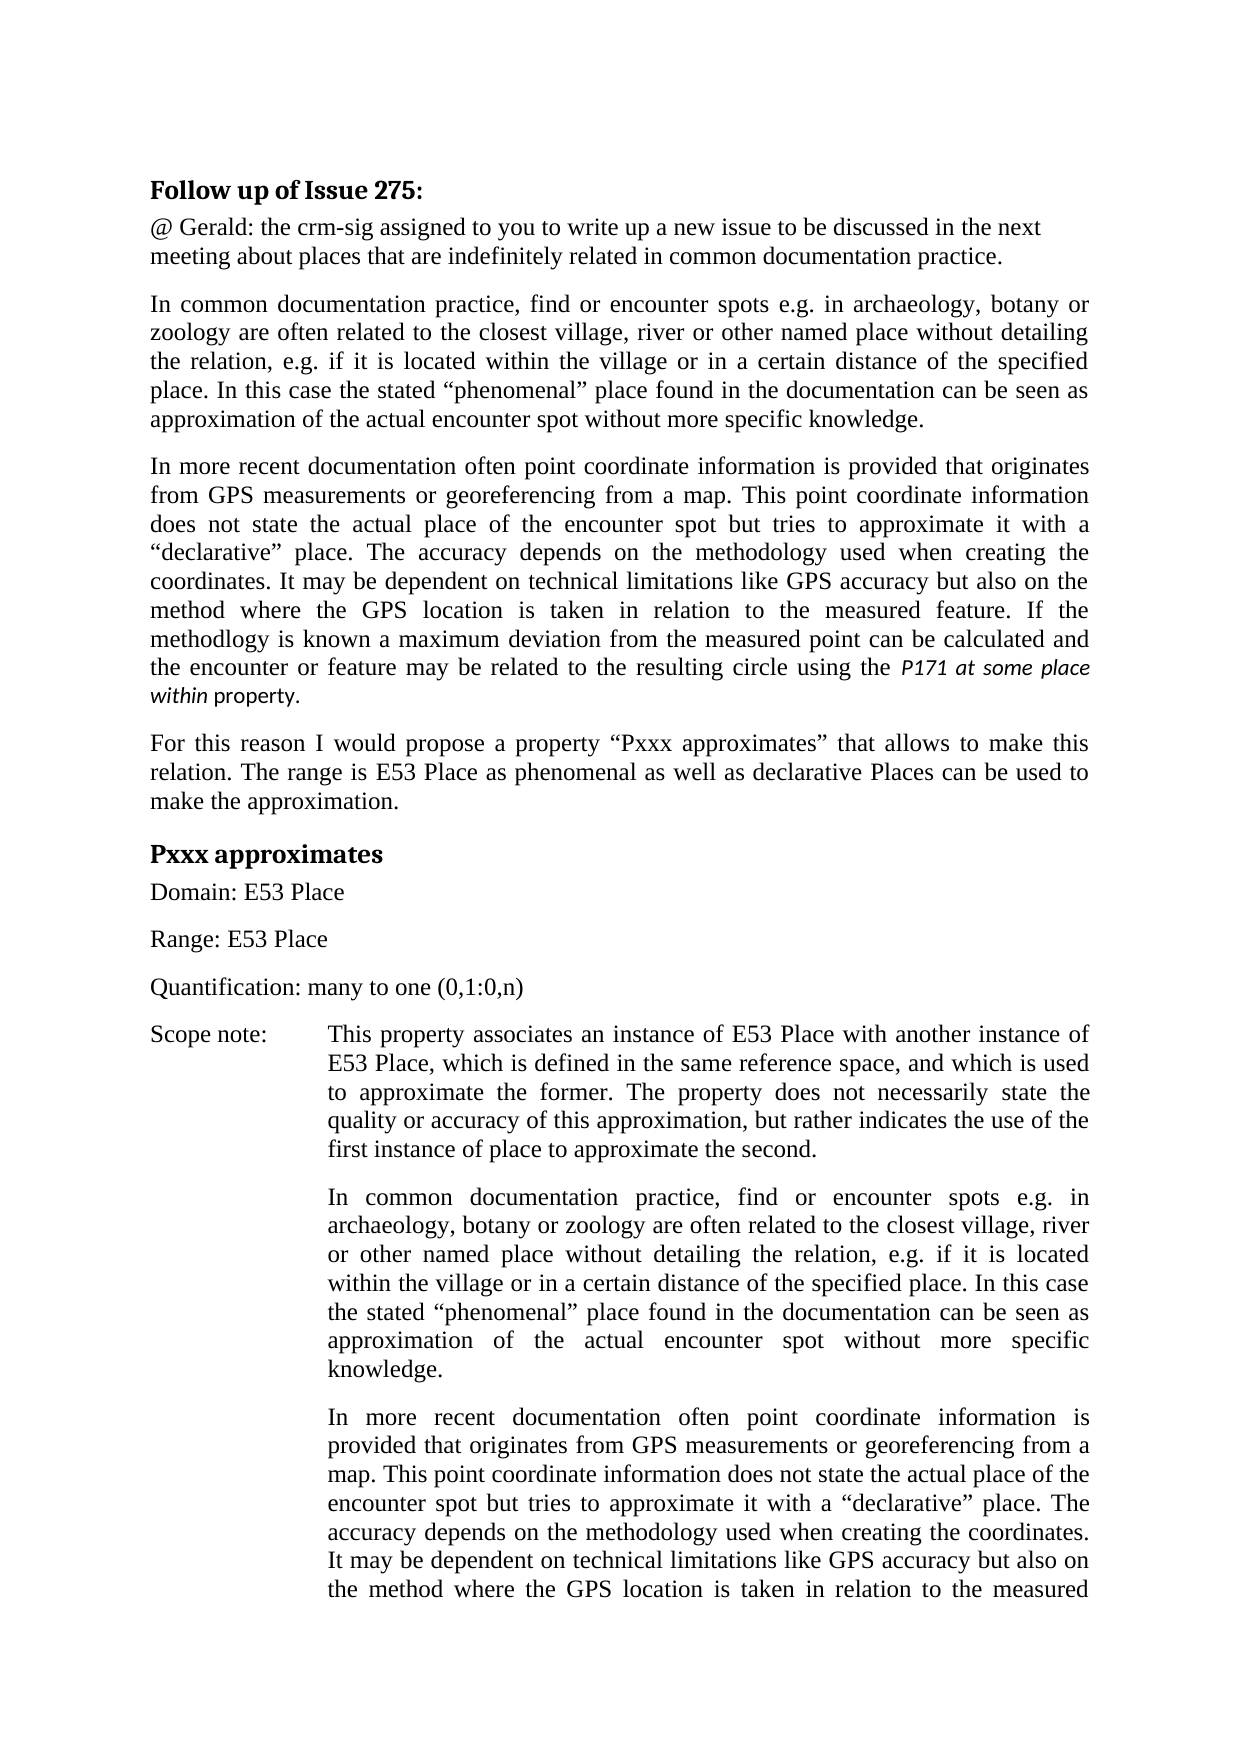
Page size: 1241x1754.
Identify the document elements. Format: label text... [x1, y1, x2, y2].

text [327, 1402, 1090, 1603]
text In common documentation practice, find or encounter spots e.g. in archaeology, botany or zoology are often related to the closest village, river or other named place without detailing the relation, e.g. if it is located within the village or in a certain distance of the specified place. In this case the stated “phenomenal” place found in the documentation can be seen as approximation of the actual encounter spot without more specific knowledge. [327, 1182, 1090, 1383]
text @ Gerald: the crm-sig assigned to you to write up a new issue to be discussed in the next meeting about places that are indefinitely related in common documentation practice. [150, 212, 1090, 270]
table_header Domain: E53 Place [143, 877, 1102, 924]
text In common documentation practice, find or encounter spots e.g. in archaeology, botany or zoology are often related to the closest village, river or other named place without detailing the relation, e.g. if it is located within the village or in a certain distance of the specified place. In this case the stated “phenomenal” place found in the documentation can be seen as approximation of the actual encounter spot without more specific knowledge. [150, 289, 1090, 432]
text Scope note: This property associates an instance of E53 Place with another instance of E53 Place, which is defined in the same reference space, and which is used to approximate the former. The property does not necessarily state the quality or accuracy of this approximation, but rather indicates the use of the first instance of place to approximate the second. [150, 1019, 1090, 1163]
subtitle Pxxx approximates [150, 839, 1090, 871]
table_cell Range: E53 Place [143, 924, 1102, 972]
text For this reason I would propose a property “Pxxx approximates” that allows to make this relation. The range is E53 Place as phenomenal as well as declarative Places can be used to make the approximation. [150, 728, 1090, 814]
table_cell Quantification: many to one (0,1:0,n) [143, 972, 1102, 1019]
subtitle Follow up of Issue 275: [150, 175, 1090, 206]
